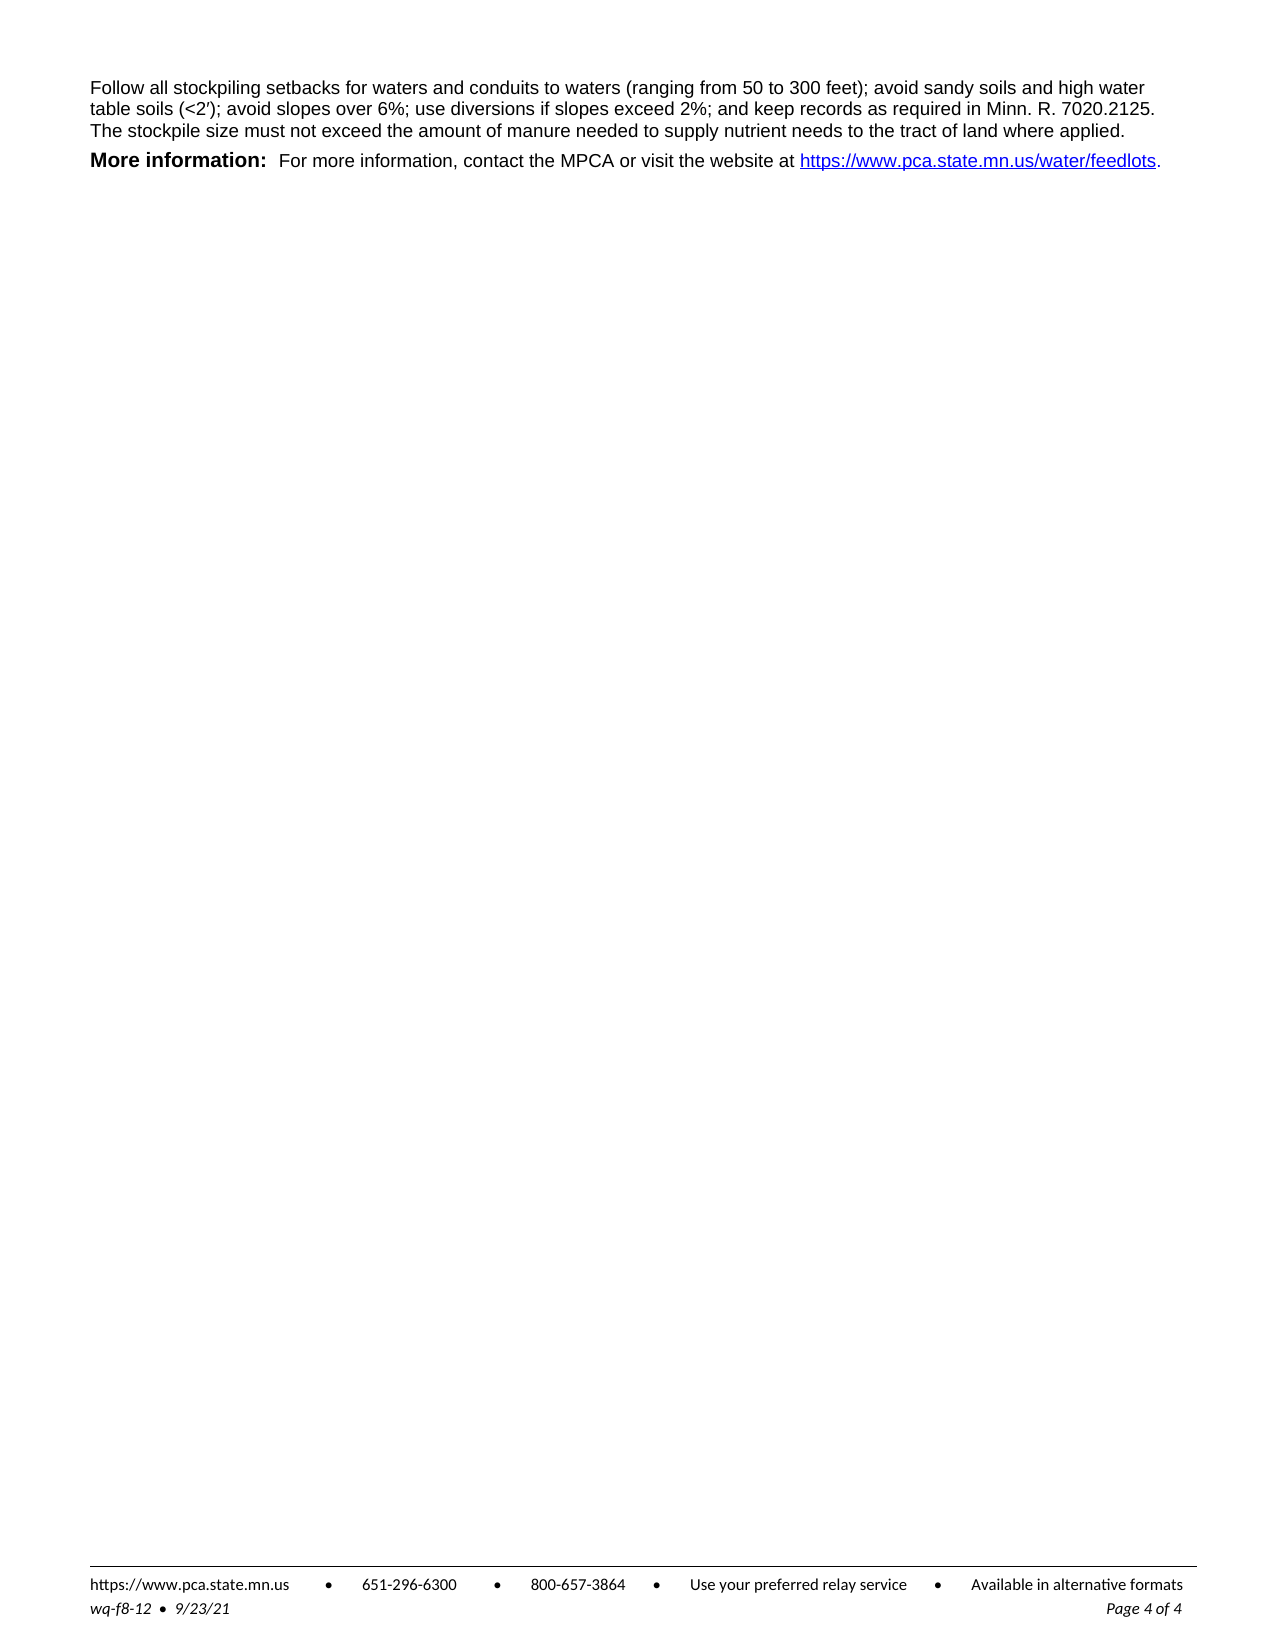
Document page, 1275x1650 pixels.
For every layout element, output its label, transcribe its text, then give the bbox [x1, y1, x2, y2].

text Follow all stockpiling setbacks for waters and conduits to waters (ranging from 50 to 300 feet); avoid sandy soils and high water table soils (<2′); avoid slopes over 6%; use diversions if slopes exceed 2%; and keep records as required in Minn. R. 7020.2125. The stockpile size must not exceed the amount of manure needed to supply nutrient needs to the tract of land where applied. [90, 76, 1181, 141]
text More information: For more information, contact the MPCA or visit the website at https://www.pca.state.mn.us/water/feedlots. [90, 147, 1185, 171]
